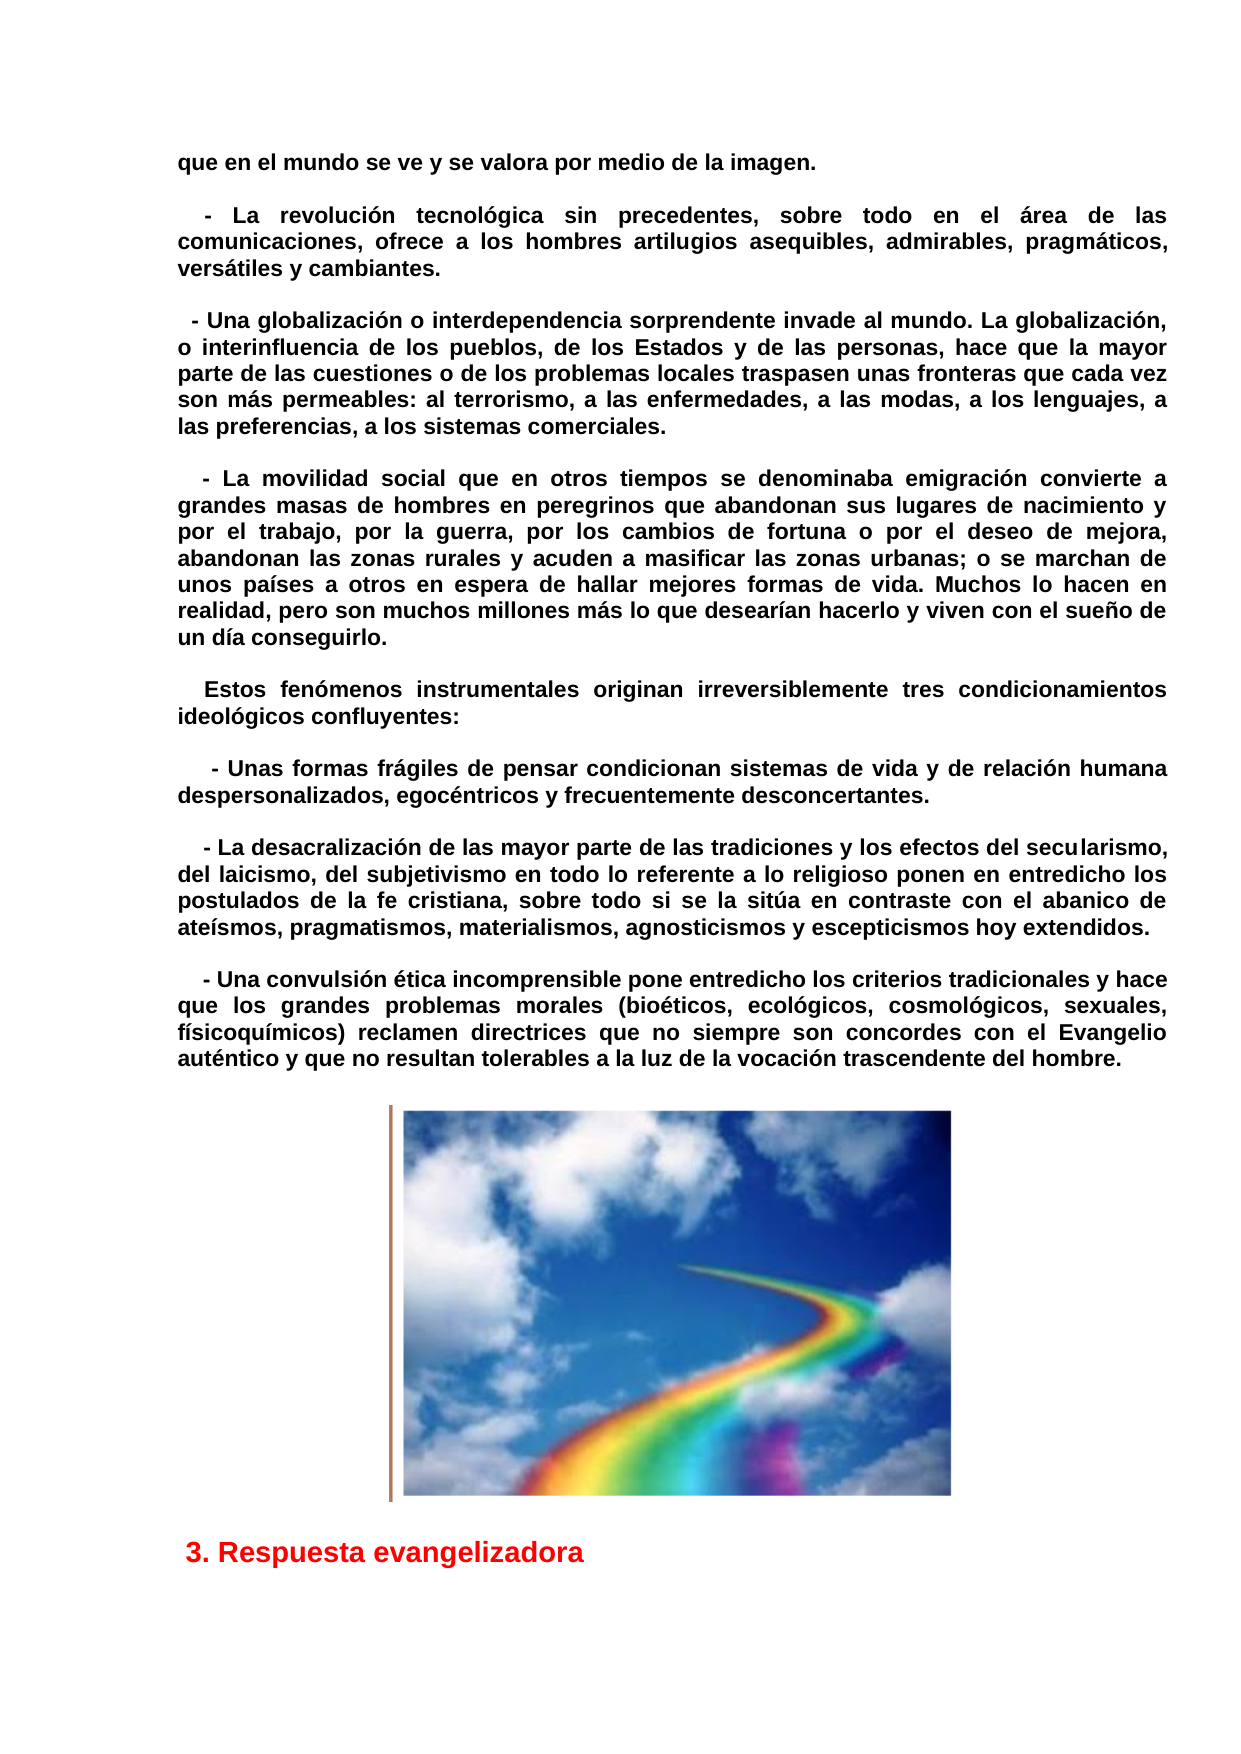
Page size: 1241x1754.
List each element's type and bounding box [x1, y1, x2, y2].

table_header [176, 148, 1170, 1599]
picture [389, 1105, 957, 1502]
